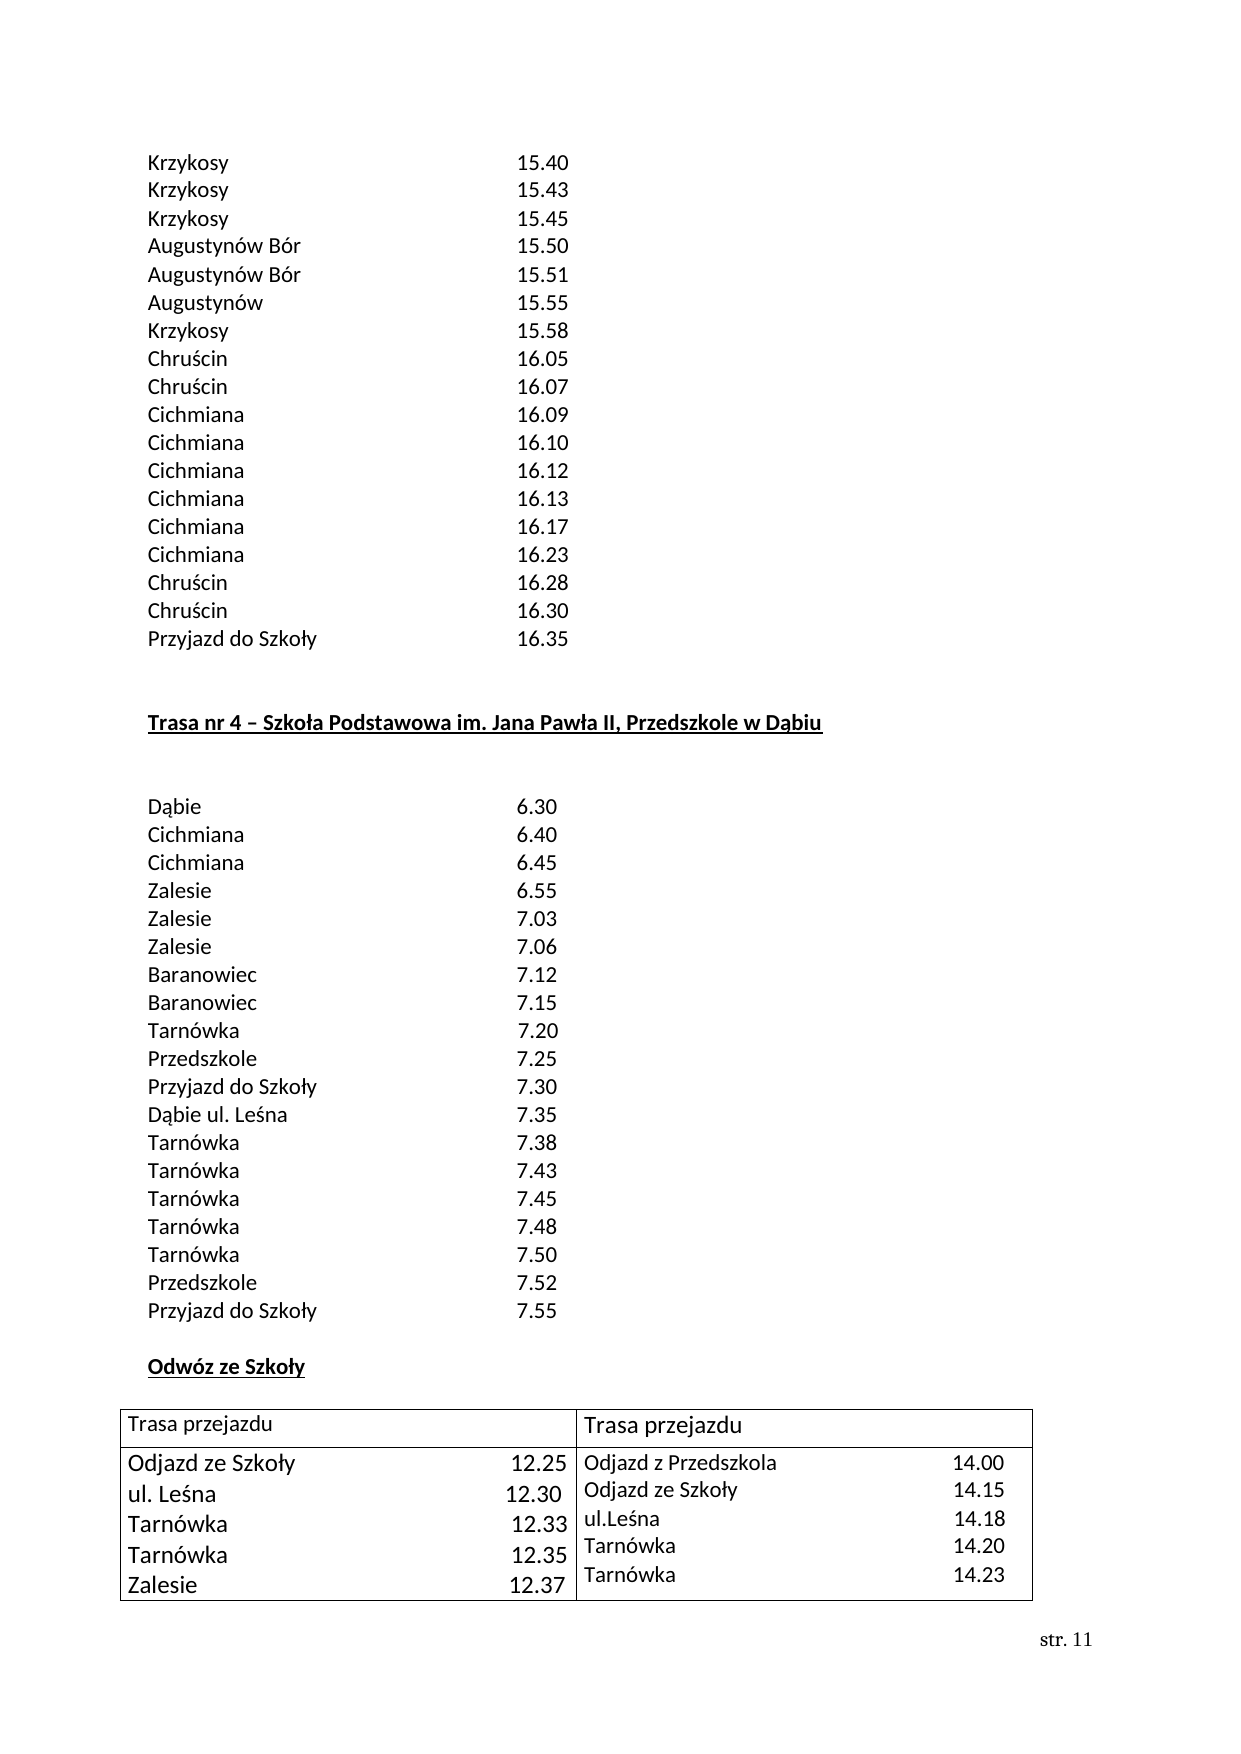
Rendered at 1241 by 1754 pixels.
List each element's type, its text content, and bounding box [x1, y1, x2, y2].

text Cichmiana 6.40 [148, 820, 1093, 848]
text Zalesie 6.55 [148, 876, 1093, 904]
text Cichmiana 6.45 [148, 848, 1093, 876]
text Krzykosy 15.40 [148, 148, 1093, 176]
text Cichmiana 16.09 [148, 400, 1093, 428]
text Tarnówka 7.48 [148, 1212, 1093, 1240]
text Zalesie 7.06 [148, 932, 1093, 960]
text Augustynów Bór 15.51 [148, 260, 1093, 288]
text Augustynów 15.55 [148, 288, 1093, 316]
text Tarnówka 7.20 [148, 1016, 1093, 1044]
text Augustynów Bór 15.50 [148, 232, 1093, 260]
text Chruścin 16.28 [148, 568, 1093, 596]
text Przyjazd do Szkoły 7.30 [148, 1072, 1093, 1100]
text Przedszkole 7.25 [148, 1044, 1093, 1072]
text Dąbie ul. Leśna 7.35 [148, 1100, 1093, 1128]
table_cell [577, 1448, 1032, 1600]
text Cichmiana 16.17 [148, 512, 1093, 540]
text Cichmiana 16.12 [148, 456, 1093, 484]
text Baranowiec 7.12 [148, 960, 1093, 988]
text Odwóz ze Szkoły [148, 1352, 1093, 1381]
text Trasa nr 4 – Szkoła Podstawowa im. Jana Pawła II, Przedszkole w Dąbiu [148, 708, 1093, 736]
text Tarnówka 7.38 [148, 1128, 1093, 1156]
text Tarnówka 7.43 [148, 1156, 1093, 1184]
text Przedszkole 7.52 [148, 1268, 1093, 1296]
text Cichmiana 16.13 [148, 484, 1093, 512]
text Tarnówka 7.45 [148, 1184, 1093, 1212]
text Przyjazd do Szkoły 7.55 [148, 1296, 1093, 1324]
text Baranowiec 7.15 [148, 988, 1093, 1016]
table_header Trasa przejazdu [577, 1410, 1032, 1447]
text Chruścin 16.05 [148, 344, 1093, 372]
text Krzykosy 15.43 [148, 176, 1093, 204]
text Chruścin 16.30 [148, 596, 1093, 624]
text Dąbie 6.30 [148, 792, 1093, 820]
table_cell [121, 1448, 576, 1600]
text Cichmiana 16.10 [148, 428, 1093, 456]
text Cichmiana 16.23 [148, 540, 1093, 568]
text Przyjazd do Szkoły 16.35 [148, 624, 1093, 652]
text Krzykosy 15.58 [148, 316, 1093, 344]
table_header Trasa przejazdu [121, 1410, 576, 1447]
text Tarnówka 7.50 [148, 1240, 1093, 1268]
text Krzykosy 15.45 [148, 204, 1093, 232]
text Zalesie 7.03 [148, 904, 1093, 932]
text Chruścin 16.07 [148, 372, 1093, 400]
